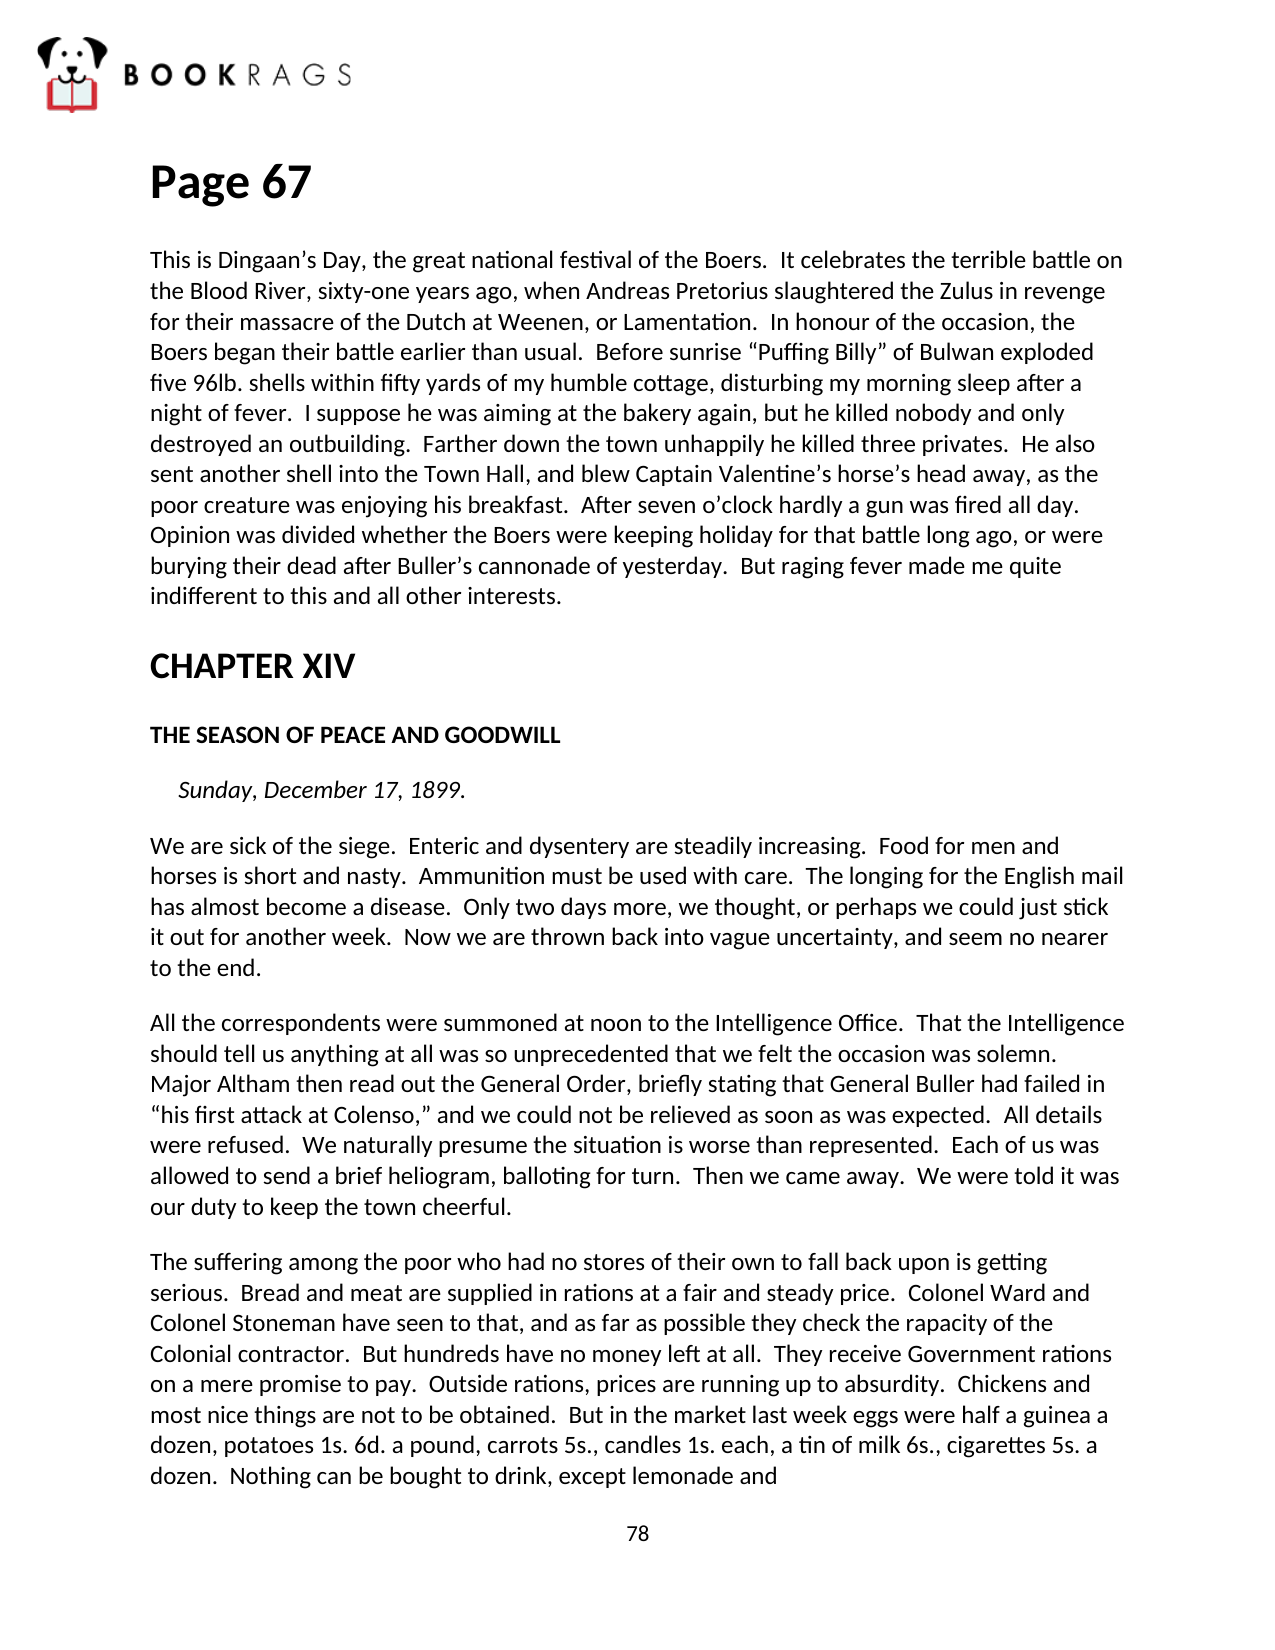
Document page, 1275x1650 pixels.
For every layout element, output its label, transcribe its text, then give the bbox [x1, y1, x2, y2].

text THE SEASON OF PEACE AND GOODWILL [150, 719, 1125, 749]
text Page 67 [150, 150, 1125, 211]
text CHAPTER XIV [150, 642, 1125, 688]
text We are sick of the siege. Enteric and dysentery are steadily increasing. Food for men and horses is short and nasty. Ammunition must be used with care. The longing for the English mail has almost become a disease. Only two days more, we thought, or perhaps we could just stick it out for another week. Now we are thrown back into vague uncertainty, and seem no nearer to the end. [150, 830, 1125, 983]
picture [37, 37, 351, 113]
text The suffering among the poor who had no stores of their own to fall back upon is getting serious. Bread and meat are supplied in rations at a fair and steady price. Colonel Ward and Colonel Stoneman have seen to that, and as far as possible they check the rapacity of the Colonial contractor. But hundreds have no money left at all. They receive Government rations on a mere promise to pay. Outside rations, prices are running up to absurdity. Chickens and most nice things are not to be obtained. But in the market last week eggs were half a guinea a dozen, potatoes 1s. 6d. a pound, carrots 5s., candles 1s. each, a tin of milk 6s., cigarettes 5s. a dozen. Nothing can be bought to drink, except lemonade and [150, 1246, 1125, 1490]
text All the correspondents were summoned at noon to the Intelligence Office. That the Intelligence should tell us anything at all was so unprecedented that we felt the occasion was solemn. Major Altham then read out the General Order, briefly stating that General Buller had failed in “his first attack at Colenso,” and we could not be relieved as soon as was expected. All details were refused. We naturally presume the situation is worse than represented. Each of us was allowed to send a brief heliogram, balloting for turn. Then we came away. We were told it was our duty to keep the town cheerful. [150, 1008, 1125, 1221]
text This is Dingaan’s Day, the great national festival of the Boers. It celebrates the terrible battle on the Blood River, sixty-one years ago, when Andreas Pretorius slaughtered the Zulus in revenge for their massacre of the Dutch at Weenen, or Lamentation. In honour of the occasion, the Boers began their battle earlier than usual. Before sunrise “Puffing Billy” of Bulwan exploded five 96lb. shells within fifty yards of my humble cottage, disturbing my morning sleep after a night of fever. I suppose he was aiming at the bakery again, but he killed nobody and only destroyed an outbuilding. Farther down the town unhappily he killed three privates. He also sent another shell into the Town Hall, and blew Captain Valentine’s horse’s head away, as the poor creature was enjoying his breakfast. After seven o’clock hardly a gun was fired all day. Opinion was divided whether the Boers were keeping holiday for that battle long ago, or were burying their dead after Buller’s cannonade of yesterday. But raging fever made me quite indifferent to this and all other interests. [150, 244, 1125, 611]
text Sunday, December 17, 1899. [150, 774, 1125, 805]
